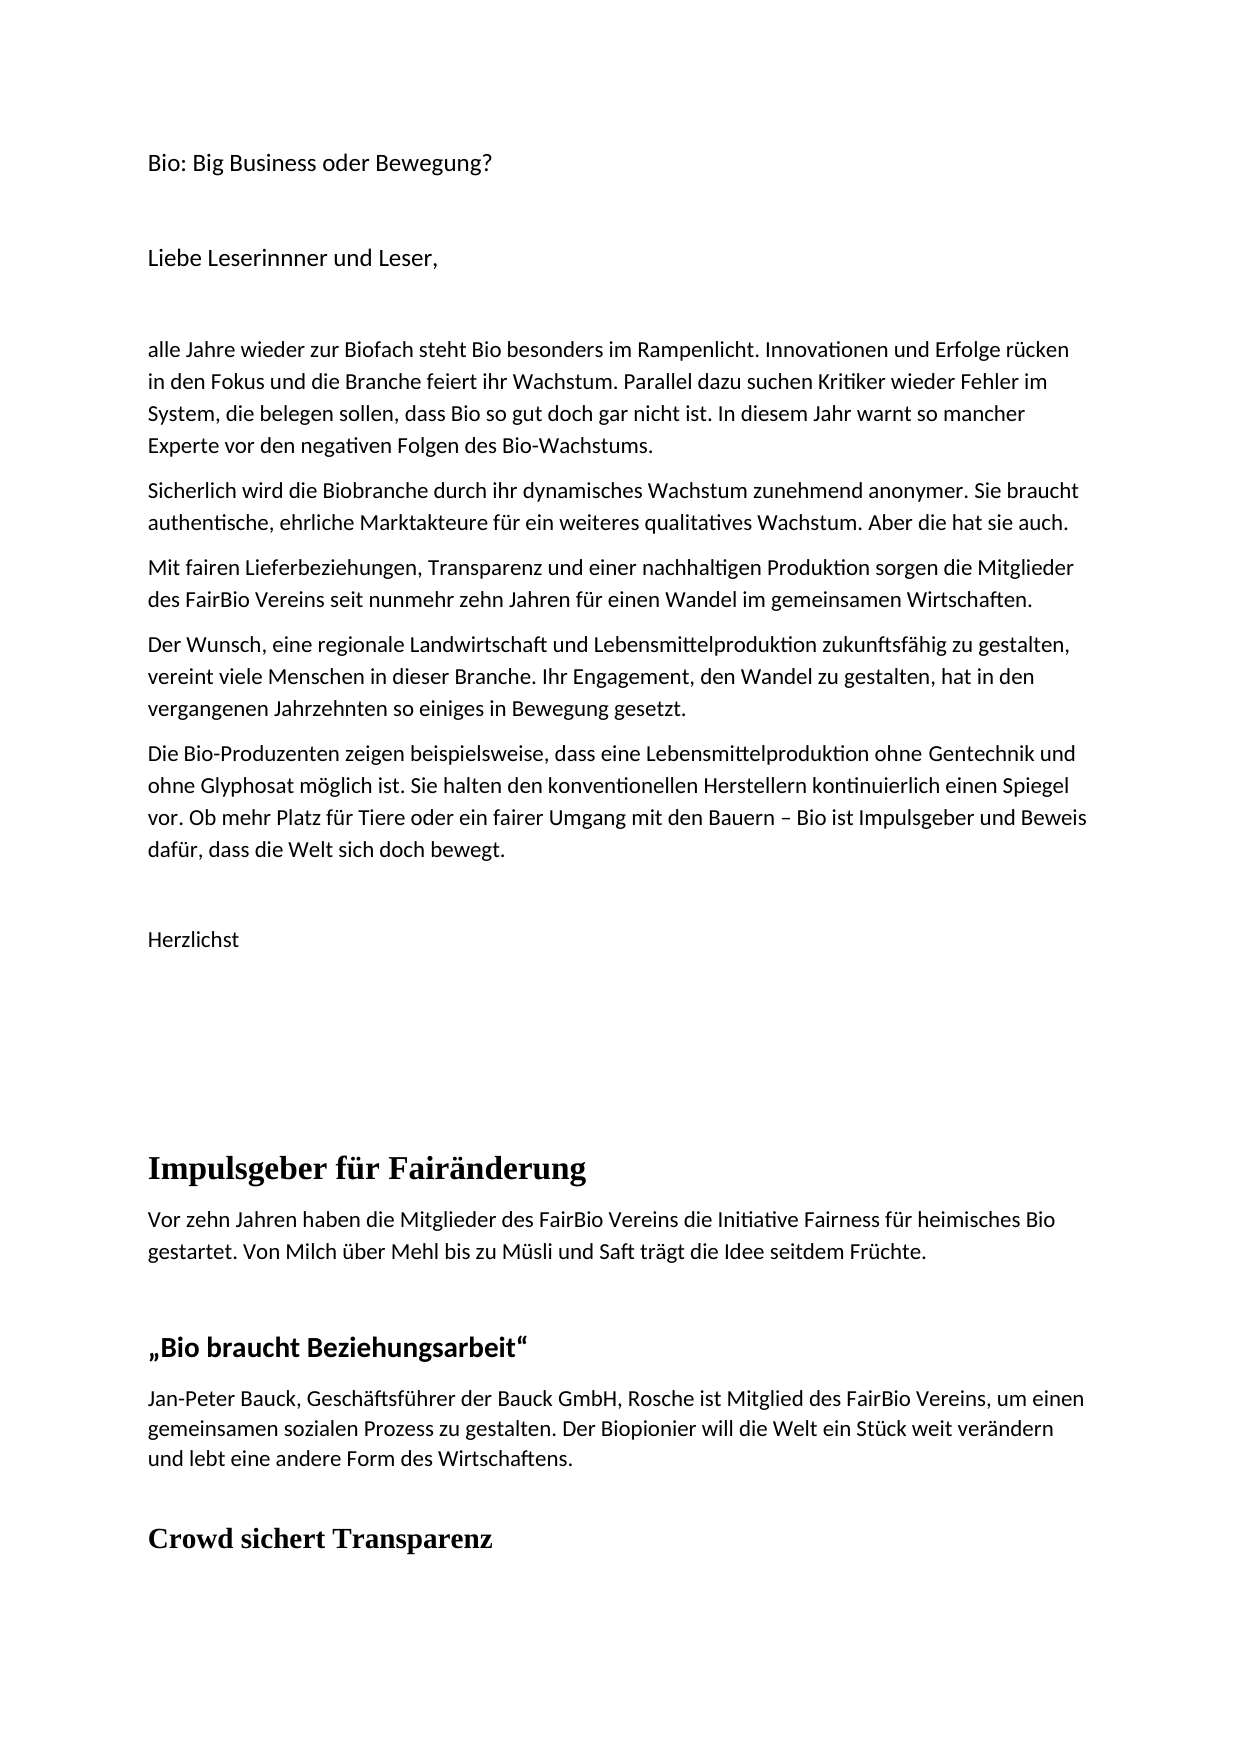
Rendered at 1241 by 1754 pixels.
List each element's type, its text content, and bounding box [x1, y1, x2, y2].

text Die Bio-Produzenten zeigen beispielsweise, dass eine Lebensmittelproduktion ohne Gentechnik und ohne Glyphosat möglich ist. Sie halten den konventionellen Herstellern kontinuierlich einen Spiegel vor. Ob mehr Platz für Tiere oder ein fairer Umgang mit den Bauern – Bio ist Impulsgeber und Beweis dafür, dass die Welt sich doch bewegt. [148, 739, 1093, 863]
text Liebe Leserinnner und Leser, [148, 243, 1093, 273]
text Herzlichst [148, 925, 1093, 953]
text Bio: Big Business oder Bewegung? [148, 148, 1093, 178]
text Der Wunsch, eine regionale Landwirtschaft und Lebensmittelproduktion zukunftsfähig zu gestalten, vereint viele Menschen in dieser Branche. Ihr Engagement, den Wandel zu gestalten, hat in den vergangenen Jahrzehnten so einiges in Bewegung gesetzt. [148, 630, 1093, 722]
text Sicherlich wird die Biobranche durch ihr dynamisches Wachstum zunehmend anonymer. Sie braucht authentische, ehrliche Marktakteure für ein weiteres qualitatives Wachstum. Aber die hat sie auch. [148, 476, 1093, 536]
text Crowd sichert Transparenz [148, 1522, 1093, 1555]
text Vor zehn Jahren haben die Mitglieder des FairBio Vereins die Initiative Fairness für heimisches Bio gestartet. Von Milch über Mehl bis zu Müsli und Saft trägt die Idee seitdem Früchte. [148, 1205, 1093, 1265]
text Impulsgeber für Fairänderung [148, 1148, 1093, 1187]
text Jan-Peter Bauck, Geschäftsführer der Bauck GmbH, Rosche ist Mitglied des FairBio Vereins, um einen gemeinsamen sozialen Prozess zu gestalten. Der Biopionier will die Welt ein Stück weit verändern und lebt eine andere Form des Wirtschaftens. [148, 1384, 1093, 1472]
text Mit fairen Lieferbeziehungen, Transparenz und einer nachhaltigen Produktion sorgen die Mitglieder des FairBio Vereins seit nunmehr zehn Jahren für einen Wandel im gemeinsamen Wirtschaften. [148, 553, 1093, 613]
text „Bio braucht Beziehungsarbeit“ [148, 1329, 1093, 1364]
text alle Jahre wieder zur Biofach steht Bio besonders im Rampenlicht. Innovationen und Erfolge rücken in den Fokus und die Branche feiert ihr Wachstum. Parallel dazu suchen Kritiker wieder Fehler im System, die belegen sollen, dass Bio so gut doch gar nicht ist. In diesem Jahr warnt so mancher Experte vor den negativen Folgen des Bio-Wachstums. [148, 335, 1093, 459]
